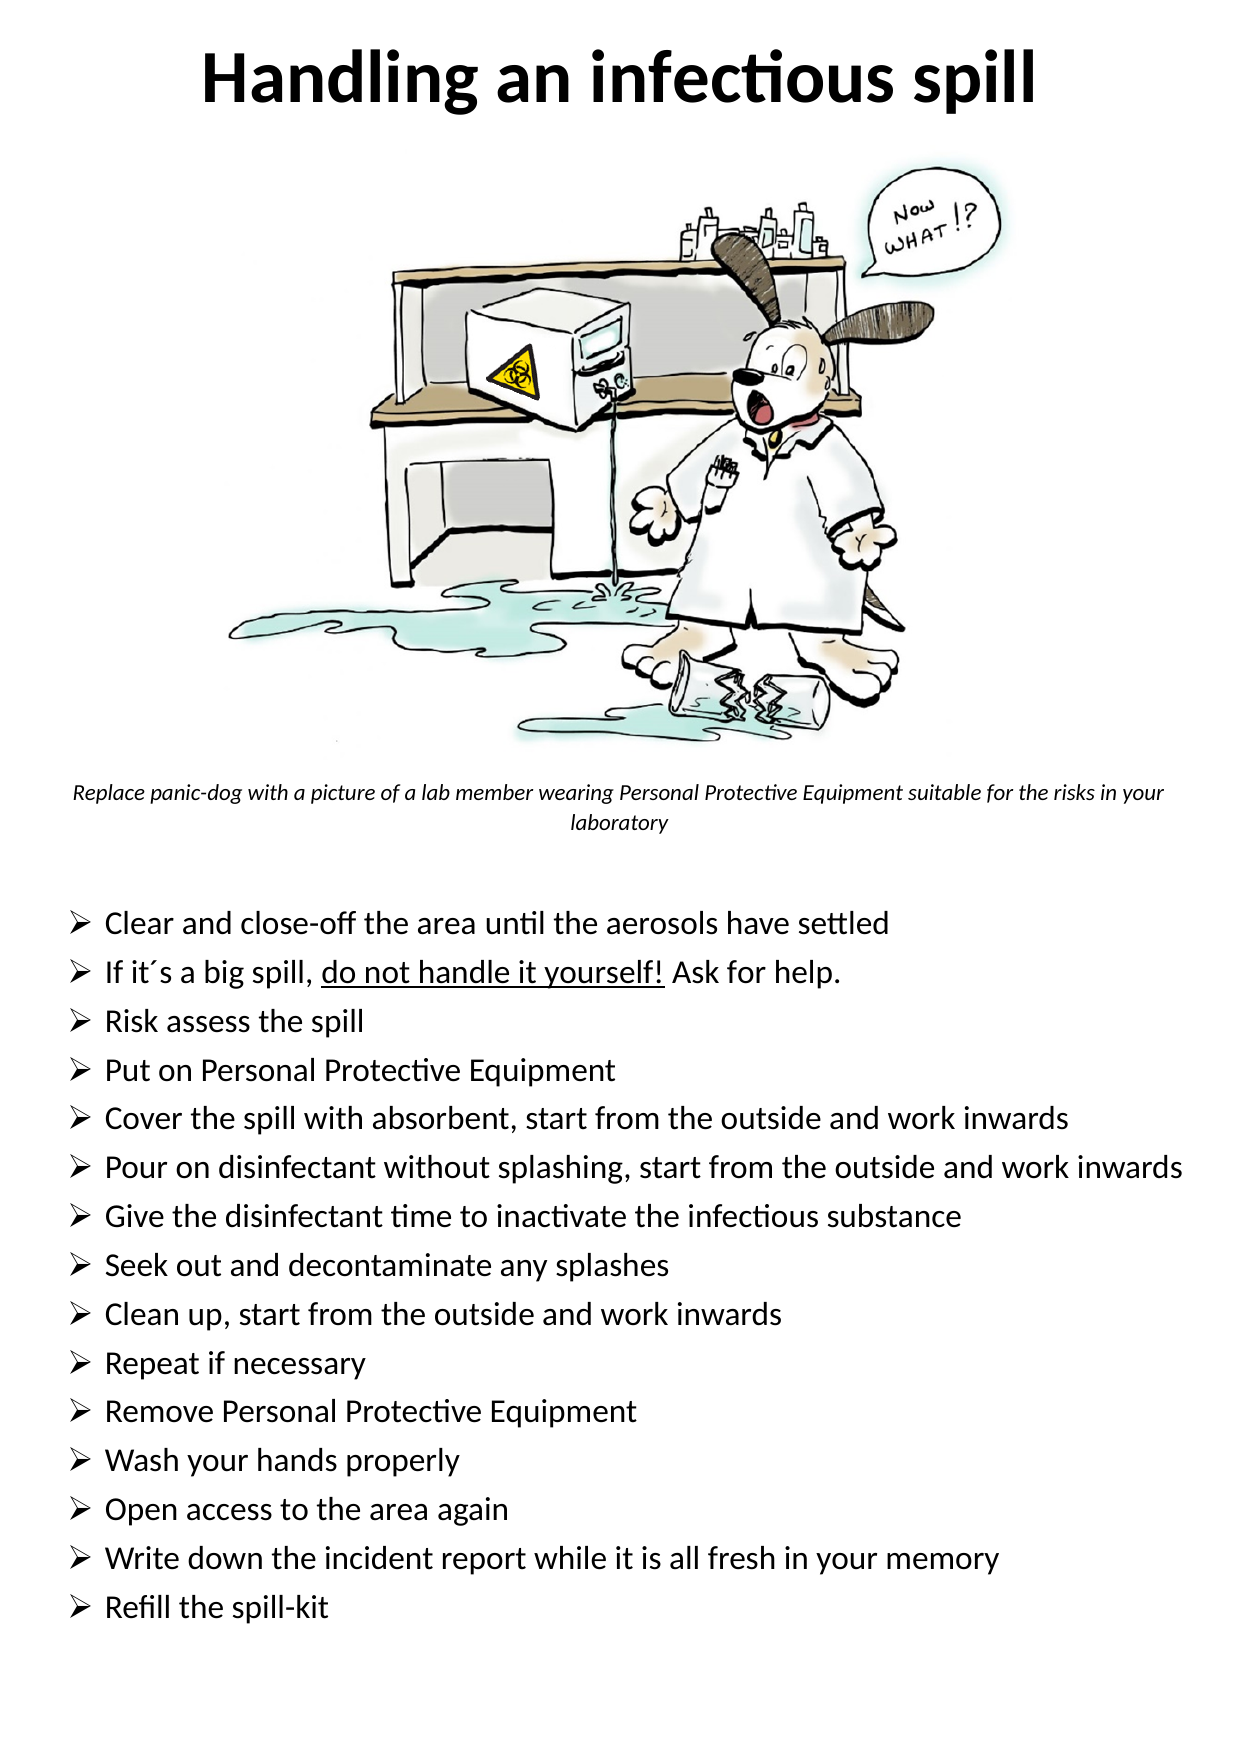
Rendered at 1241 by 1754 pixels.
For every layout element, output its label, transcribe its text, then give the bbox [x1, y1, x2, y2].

list Clear and close-off the area until the aerosols have settled [67, 902, 1211, 943]
list Remove Personal Protective Equipment [67, 1391, 1211, 1431]
list Open access to the area again [67, 1488, 1211, 1529]
list Seek out and decontaminate any splashes [67, 1244, 1211, 1285]
list Risk assess the spill [67, 1000, 1211, 1040]
list If it´s a big spill, do not handle it yourself! Ask for help. [67, 951, 1211, 992]
list Refill the spill-kit [67, 1586, 1211, 1627]
list Give the disinfectant time to inactivate the infectious substance [67, 1195, 1211, 1236]
list Cover the spill with absorbent, start from the outside and work inwards [67, 1097, 1211, 1138]
list Wash your hands properly [67, 1439, 1211, 1480]
list Repeat if necessary [67, 1342, 1211, 1382]
list Pour on disinfectant without splashing, start from the outside and work inwards [67, 1146, 1211, 1187]
picture [221, 145, 1020, 760]
list Put on Personal Protective Equipment [67, 1048, 1211, 1089]
text Replace panic-dog with a picture of a lab member wearing Personal Protective Equipment suitable for the risks in your laboratory [29, 778, 1211, 836]
list Clean up, start from the outside and work inwards [67, 1293, 1211, 1333]
text Handling an infectious spill [29, 29, 1211, 121]
list Write down the incident report while it is all fresh in your memory [67, 1537, 1211, 1578]
